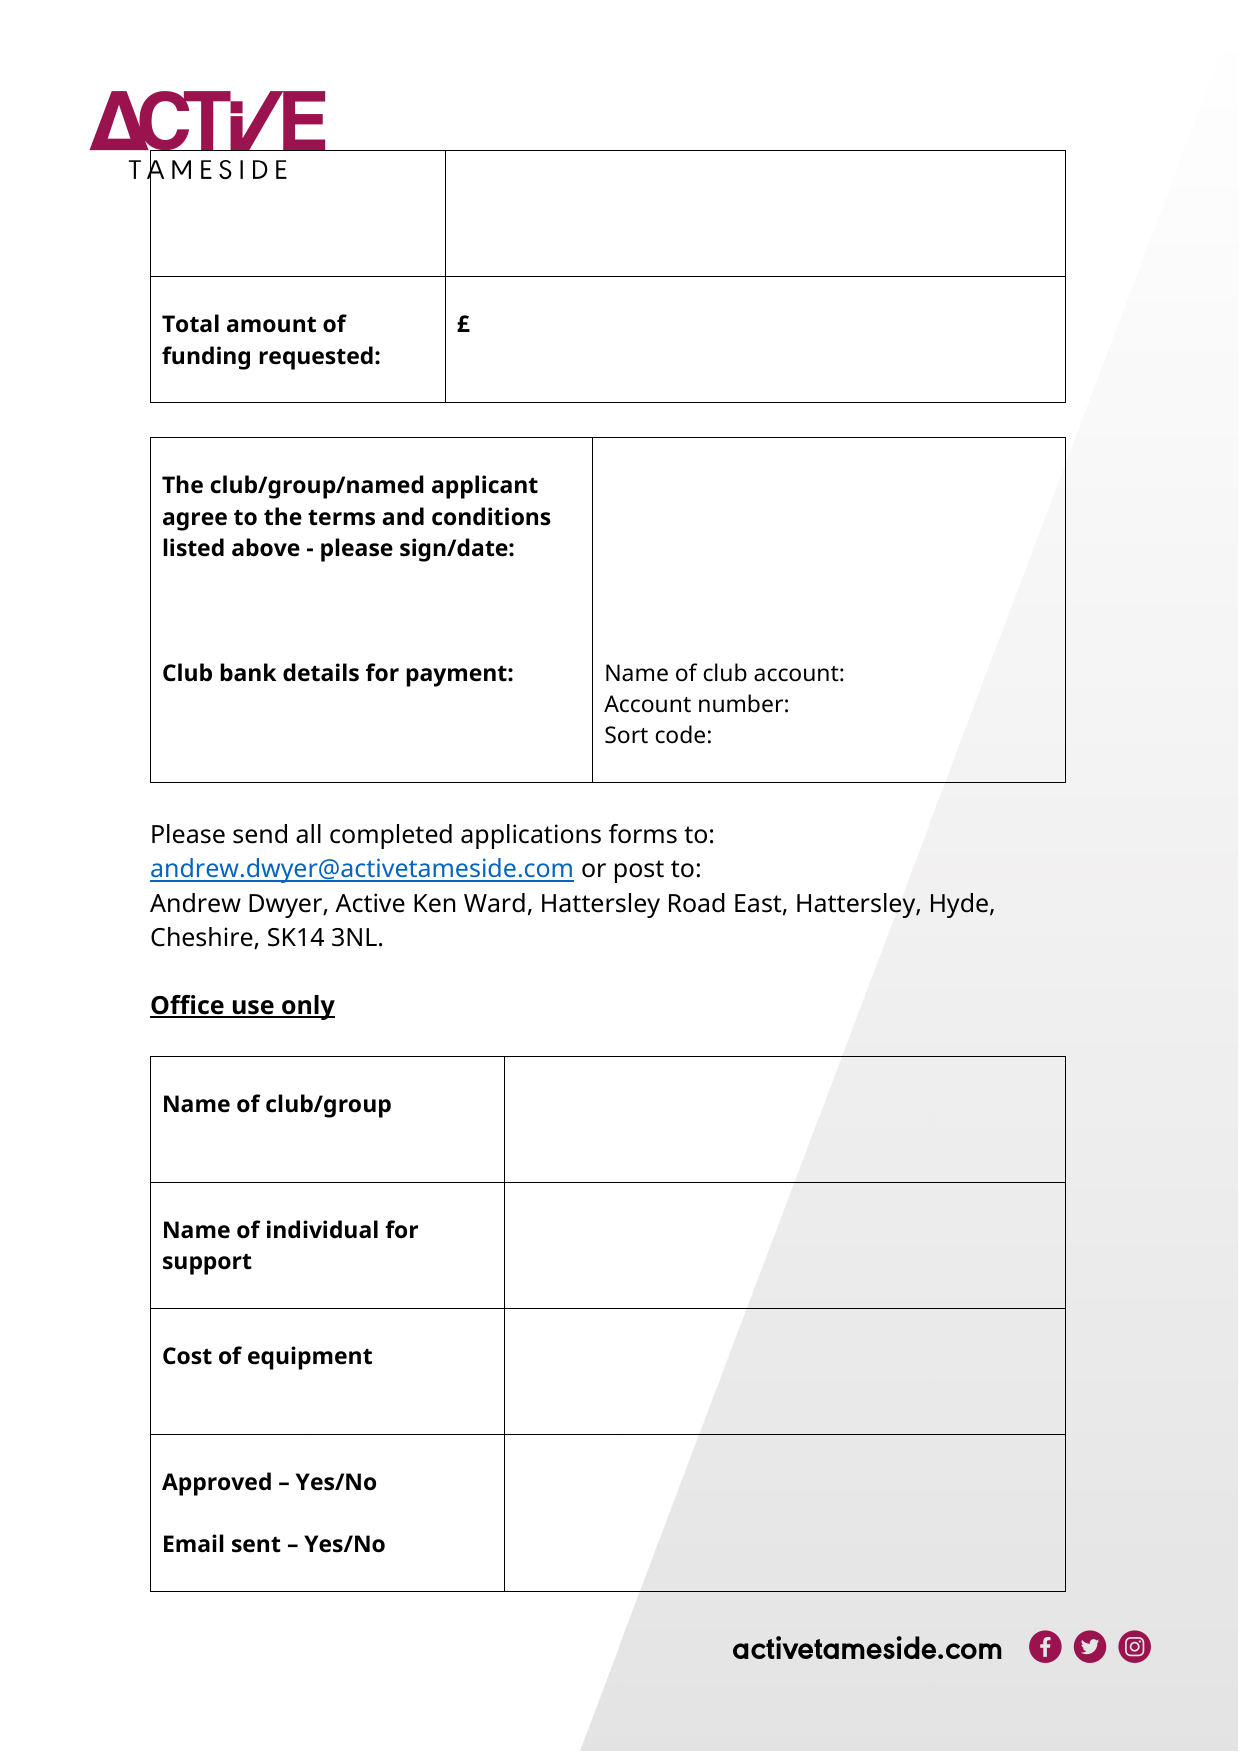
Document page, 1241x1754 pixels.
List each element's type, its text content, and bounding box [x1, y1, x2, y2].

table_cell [151, 151, 445, 276]
table_cell Approved – Yes/No Email sent – Yes/No [151, 1435, 504, 1591]
table_cell [505, 1309, 1065, 1434]
text Andrew Dwyer, Active Ken Ward, Hattersley Road East, Hattersley, Hyde, Cheshire, SK14 3NL. [150, 885, 1090, 953]
table_cell [505, 1183, 1065, 1308]
text Please send all completed applications forms to: andrew.dwyer@activetameside.com or post to: [150, 817, 1090, 885]
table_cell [446, 151, 1065, 276]
table_cell Cost of equipment [151, 1309, 504, 1434]
table_header Name of club/group [151, 1057, 504, 1182]
table_cell Name of individual for support [151, 1183, 504, 1308]
table_cell [505, 1435, 1065, 1591]
table_header [505, 1057, 1065, 1182]
picture [1, 3, 1239, 1751]
table_cell £ [446, 277, 1065, 402]
text Office use only [150, 987, 1090, 1021]
table_header The club/group/named applicant agree to the terms and conditions listed above - please sign/date: Club bank details for payment: [151, 438, 592, 782]
table_header Name of club account: Account number: Sort code: [593, 438, 1065, 782]
table_cell Total amount of funding requested: [151, 277, 445, 402]
